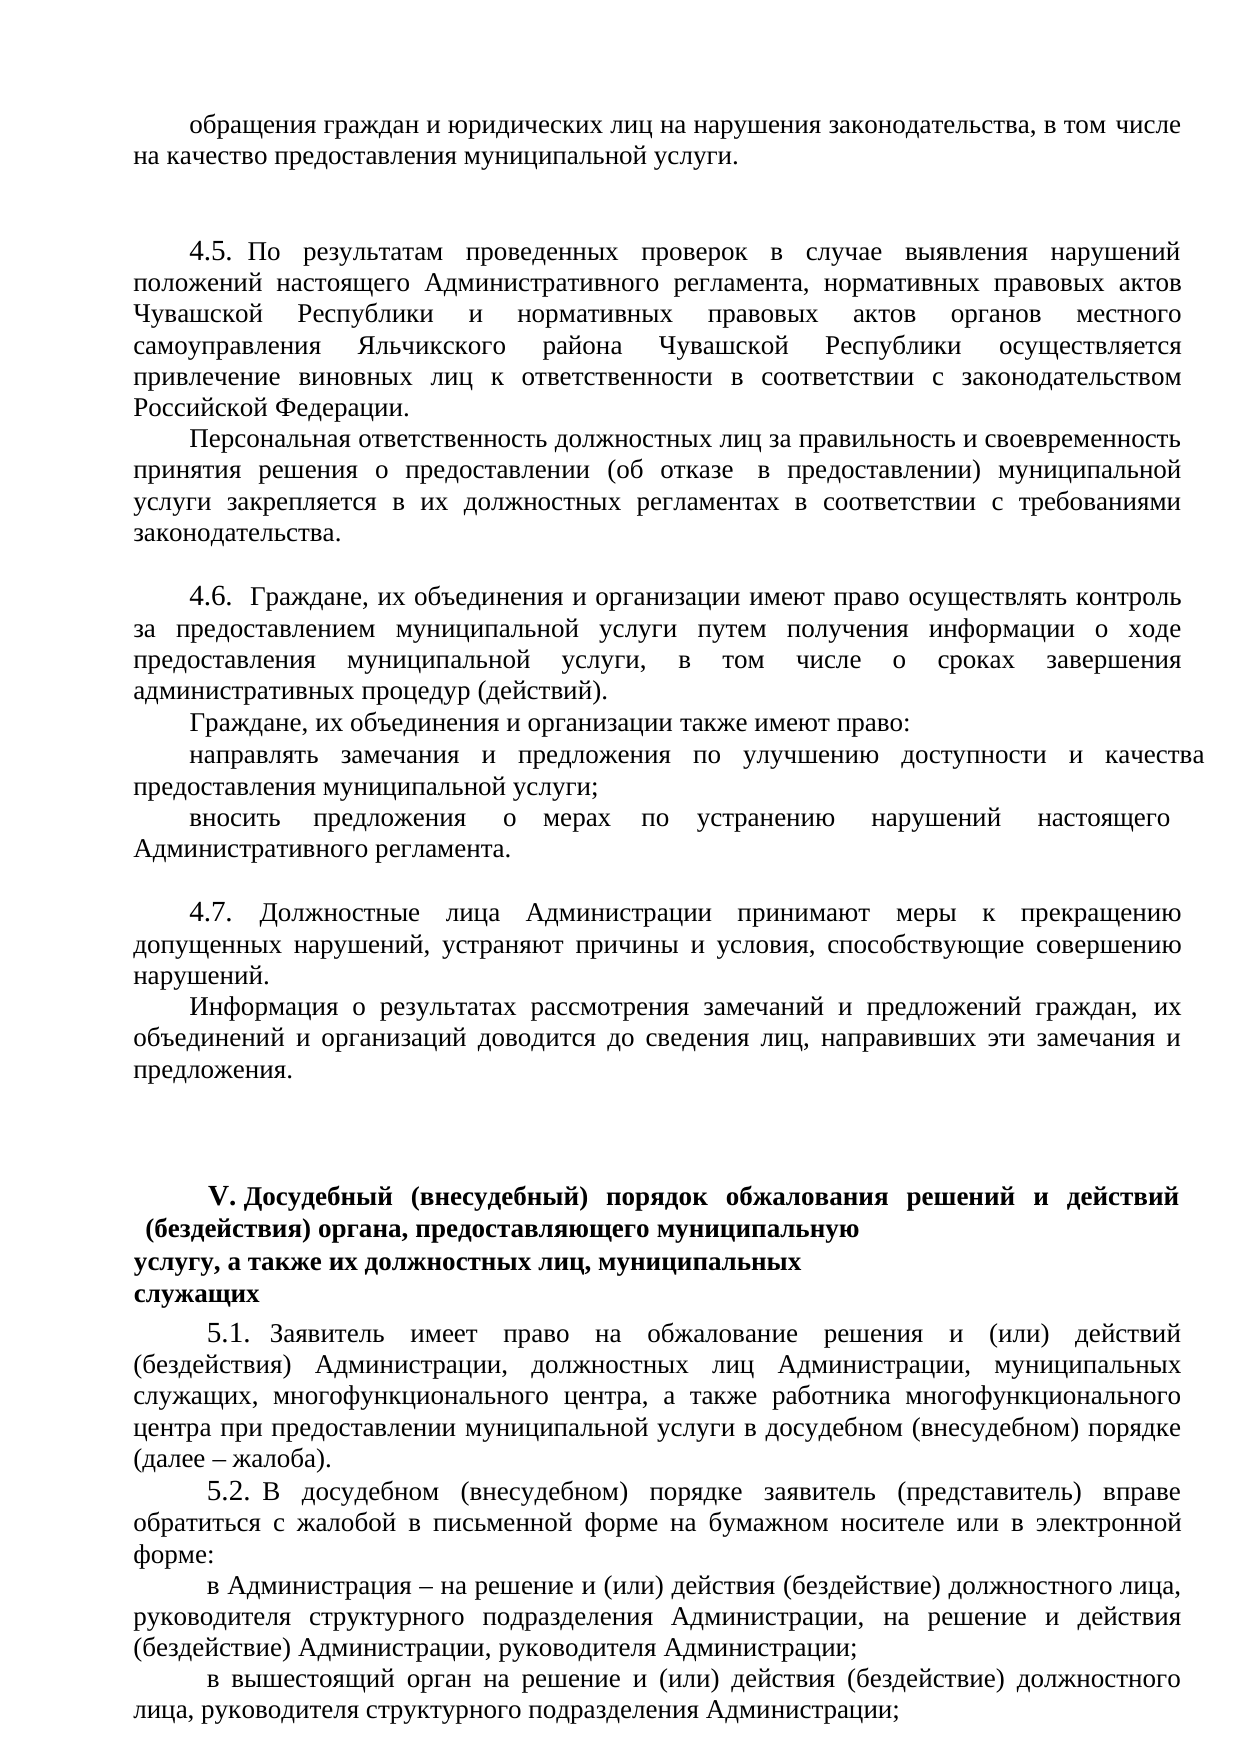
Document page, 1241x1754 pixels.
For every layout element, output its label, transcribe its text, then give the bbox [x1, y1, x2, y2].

text вносить предложения о мерах по устранению нарушений настоящего Административного регламента. [133, 801, 1182, 863]
subtitle Досудебный (внесудебный) порядок обжалования решений и действий (бездействия) органа, предоставляющего муниципальную [145, 1178, 1180, 1243]
list Заявитель имеет право на обжалование решения и (или) действий (бездействия) Администрации, должностных лиц Администрации, муниципальных служащих, многофункционального центра, а также работника многофункционального центра при предоставлении муниципальной услуги в досудебном (внесудебном) порядке (далее – жалоба). [133, 1315, 1181, 1473]
text в вышестоящий орган на решение и (или) действия (бездействие) должностного лица, руководителя структурного подразделения Администрации; [133, 1662, 1181, 1725]
text Граждане, их объединения и организации также имеют право: [189, 705, 1205, 739]
text обращения граждан и юридических лиц на нарушения законодательства, в том числе на качество предоставления муниципальной услуги. [133, 108, 1181, 171]
subtitle служащих [134, 1277, 1181, 1308]
text Информация о результатах рассмотрения замечаний и предложений граждан, их объединений и организаций доводится до сведения лиц, направивших эти замечания и предложения. [133, 990, 1181, 1084]
list В досудебном (внесудебном) порядке заявитель (представитель) вправе обратиться с жалобой в письменной форме на бумажном носителе или в электронной форме: [133, 1473, 1182, 1569]
list Граждане, их объединения и организации имеют право осуществлять контроль за предоставлением муниципальной услуги путем получения информации о ходе предоставления муниципальной услуги, в том числе о сроках завершения административных процедур (действий). [133, 578, 1182, 705]
text направлять замечания и предложения по улучшению доступности и качества предоставления муниципальной услуги; [133, 739, 1205, 801]
text в Администрация – на решение и (или) действия (бездействие) должностного лица, руководителя структурного подразделения Администрации, на решение и действия (бездействие) Администрации, руководителя Администрации; [133, 1569, 1182, 1662]
text Персональная ответственность должностных лиц за правильность и своевременность принятия решения о предоставлении (об отказе в предоставлении) муниципальной услуги закрепляется в их должностных регламентах в соответствии с требованиями законодательства. [133, 422, 1181, 547]
list По результатам проведенных проверок в случае выявления нарушений положений настоящего Административного регламента, нормативных правовых актов Чувашской Республики и нормативных правовых актов органов местного самоуправления Яльчикского района Чувашской Республики осуществляется привлечение виновных лиц к ответственности в соответствии с законодательством Российской Федерации. [133, 233, 1182, 422]
text услугу, а также их должностных лиц, муниципальных [134, 1243, 1181, 1277]
list Должностные лица Администрации принимают меры к прекращению допущенных нарушений, устраняют причины и условия, способствующие совершению нарушений. [133, 894, 1182, 990]
